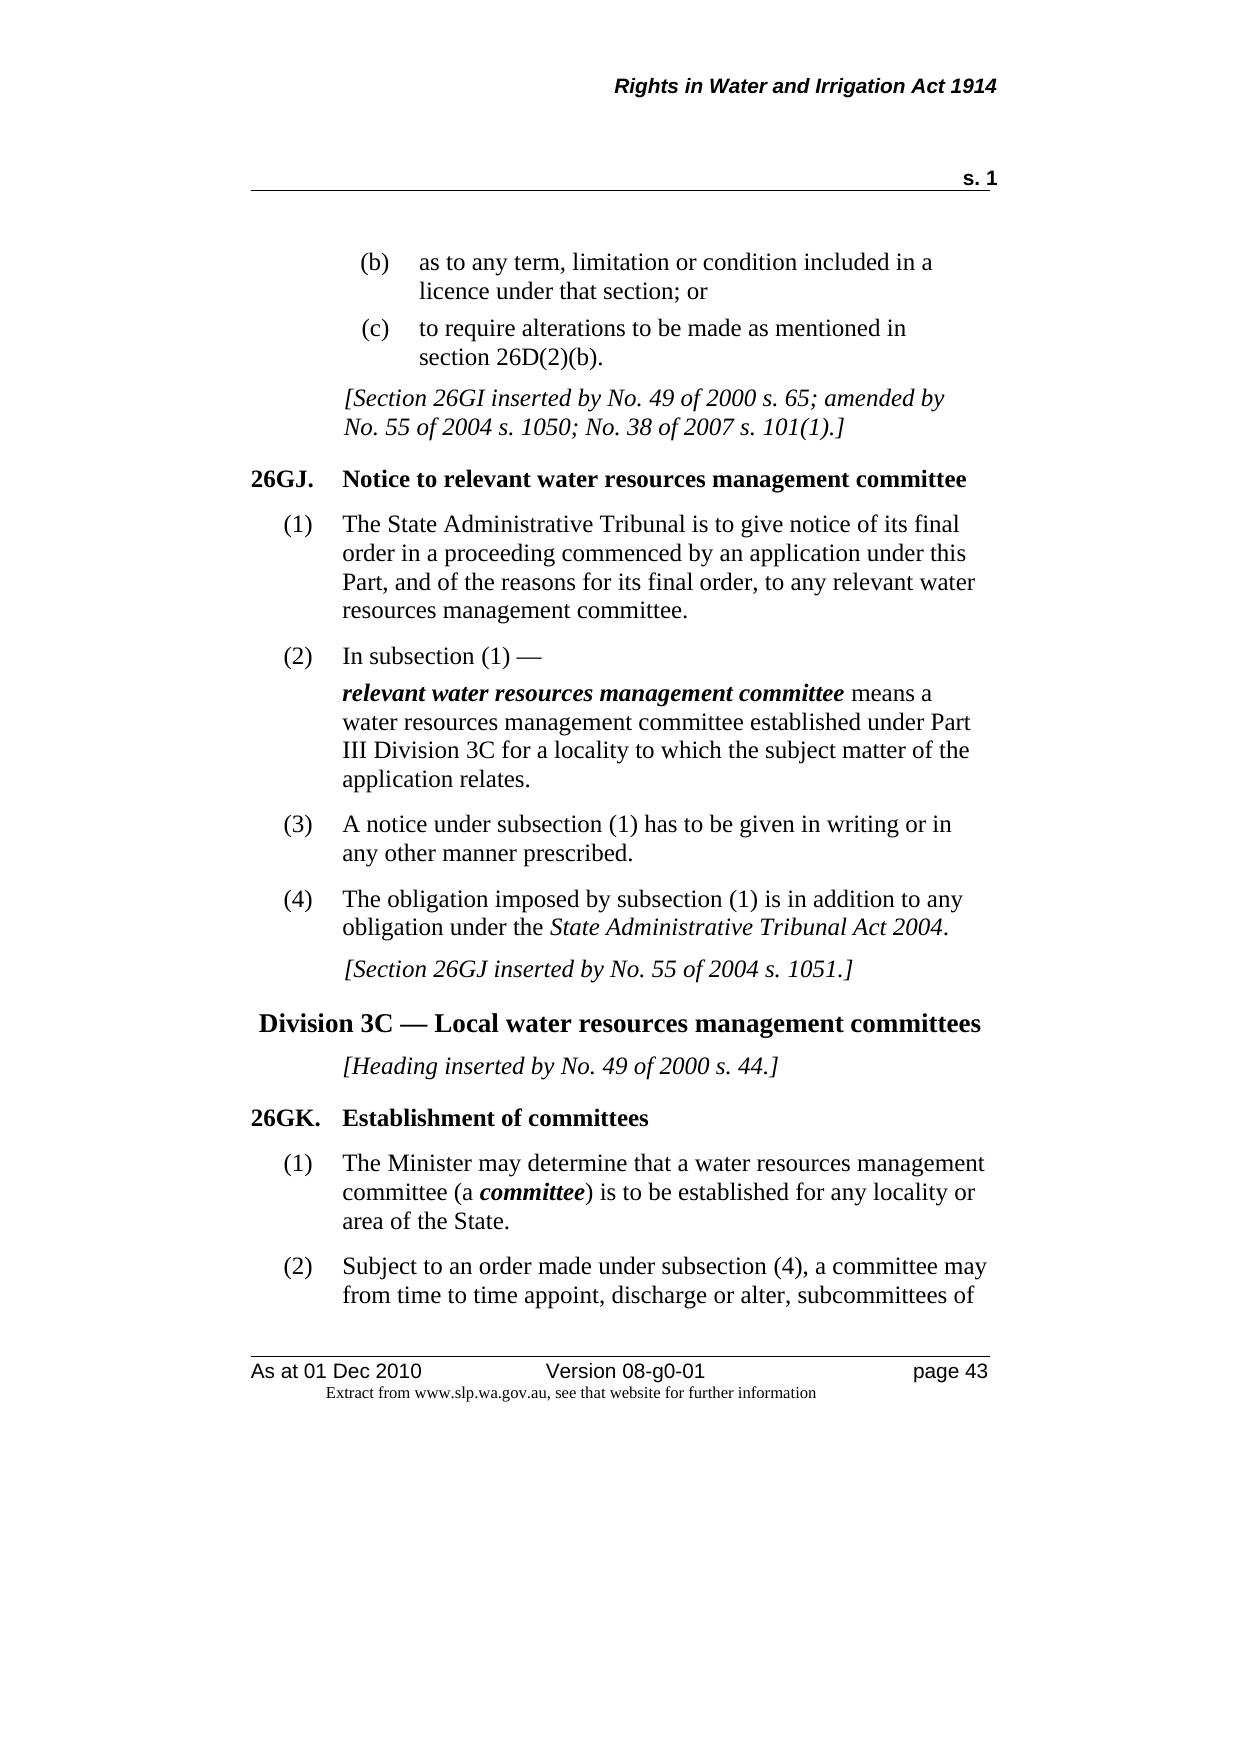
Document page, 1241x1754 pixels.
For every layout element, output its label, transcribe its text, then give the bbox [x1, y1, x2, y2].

text (c) to require alterations to be made as mentioned in section 26D(2)(b). [251, 313, 990, 371]
subtitle Division 3C — Local water resources management committees [251, 1007, 990, 1039]
subtitle 26GK. Establishment of committees [251, 1103, 990, 1132]
text [Section 26GI inserted by No. 49 of 2000 s. 65; amended by No. 55 of 2004 s. 1050; No. 38 of 2007 s. 101(1).] [251, 383, 990, 441]
text (b) as to any term, limitation or condition included in a licence under that section; or [251, 247, 990, 305]
text (1) The Minister may determine that a water resources management committee (a committee) is to be established for any locality or area of the State. [251, 1148, 990, 1234]
text (3) A notice under subsection (1) has to be given in writing or in any other manner prescribed. [251, 809, 990, 867]
subtitle [Heading inserted by No. 49 of 2000 s. 44.] [251, 1051, 990, 1080]
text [251, 1251, 990, 1309]
text (1) The State Administrative Tribunal is to give notice of its final order in a proceeding commenced by an application under this Part, and of the reasons for its final order, to any relevant water resources management committee. [251, 509, 990, 624]
text (2) In subsection (1) — [251, 641, 990, 669]
text [Section 26GJ inserted by No. 55 of 2004 s. 1051.] [251, 954, 990, 982]
text (4) The obligation imposed by subsection (1) is in addition to any obligation under the State Administrative Tribunal Act 2004. [251, 884, 990, 941]
subtitle 26GJ. Notice to relevant water resources management committee [251, 464, 990, 492]
text relevant water resources management committee means a water resources management committee established under Part III Division 3C for a locality to which the subject matter of the application relates. [251, 678, 990, 793]
